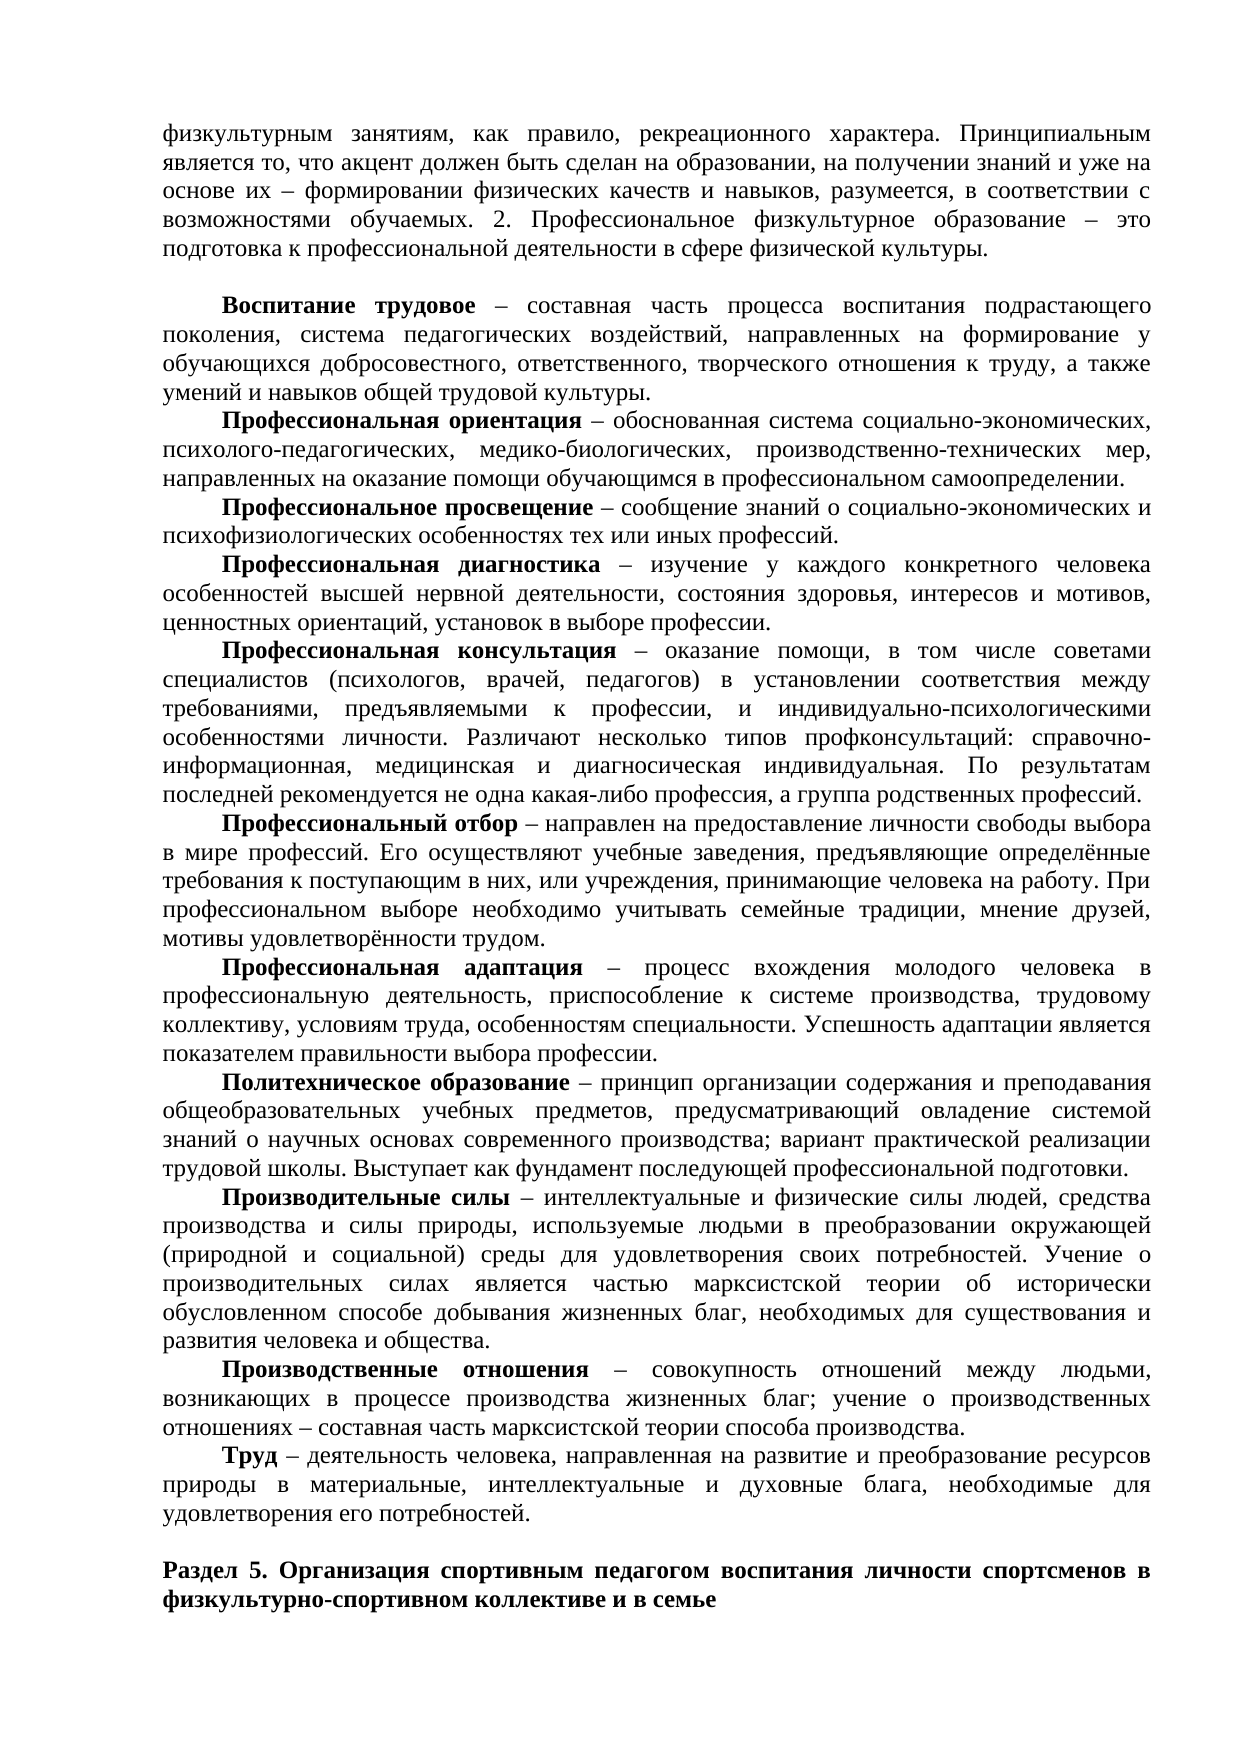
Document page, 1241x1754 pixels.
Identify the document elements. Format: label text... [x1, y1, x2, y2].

text Раздел 5. Организация спортивным педагогом воспитания личности спортсменов в физкультурно-спортивном коллективе и в семье [162, 1556, 1152, 1613]
text Профессиональная адаптация – процесс вхождения молодого человека в профессиональную деятельность, приспособление к системе производства, трудовому коллективу, условиям труда, особенностям специальности. Успешность адаптации является показателем правильности выбора профессии. [162, 952, 1152, 1067]
text Профессиональный отбор – направлен на предоставление личности свободы выбора в мире профессий. Его осуществляют учебные заведения, предъявляющие определённые требования к поступающим в них, или учреждения, принимающие человека на работу. При профессиональном выборе необходимо учитывать семейные традиции, мнение друзей, мотивы удовлетворённости трудом. [162, 808, 1152, 952]
text Профессиональная ориентация – обоснованная система социально-экономических, психолого-педагогических, медико-биологических, производственно-технических мер, направленных на оказание помощи обучающимся в профессиональном самоопределении. [162, 406, 1152, 492]
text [162, 118, 1152, 262]
text Профессиональная диагностика – изучение у каждого конкретного человека особенностей высшей нервной деятельности, состояния здоровья, интересов и мотивов, ценностных ориентаций, установок в выборе профессии. [162, 549, 1152, 636]
text Профессиональное просвещение – сообщение знаний о социально-экономических и психофизиологических особенностях тех или иных профессий. [162, 492, 1152, 549]
text Производственные отношения – совокупность отношений между людьми, возникающих в процессе производства жизненных благ; учение о производственных отношениях – составная часть марксистской теории способа производства. [162, 1354, 1152, 1441]
text Производительные силы – интеллектуальные и физические силы людей, средства производства и силы природы, используемые людьми в преобразовании окружающей (природной и социальной) среды для удовлетворения своих потребностей. Учение о производительных силах является частью марксистской теории об исторически обусловленном способе добывания жизненных благ, необходимых для существования и развития человека и общества. [162, 1182, 1152, 1354]
text Труд – деятельность человека, направленная на развитие и преобразование ресурсов природы в материальные, интеллектуальные и духовные блага, необходимые для удовлетворения его потребностей. [162, 1441, 1152, 1527]
text Воспитание трудовое – составная часть процесса воспитания подрастающего поколения, система педагогических воздействий, направленных на формирование у обучающихся добросовестного, ответственного, творческого отношения к труду, а также умений и навыков общей трудовой культуры. [162, 291, 1152, 406]
text Политехническое образование – принцип организации содержания и преподавания общеобразовательных учебных предметов, предусматривающий овладение системой знаний о научных основах современного производства; вариант практической реализации трудовой школы. Выступает как фундамент последующей профессиональной подготовки. [162, 1067, 1152, 1182]
text Профессиональная консультация – оказание помощи, в том числе советами специалистов (психологов, врачей, педагогов) в установлении соответствия между требованиями, предъявляемыми к профессии, и индивидуально-психологическими особенностями личности. Различают несколько типов профконсультаций: справочно-информационная, медицинская и диагносическая индивидуальная. По результатам последней рекомендуется не одна какая-либо профессия, а группа родственных профессий. [162, 636, 1152, 808]
